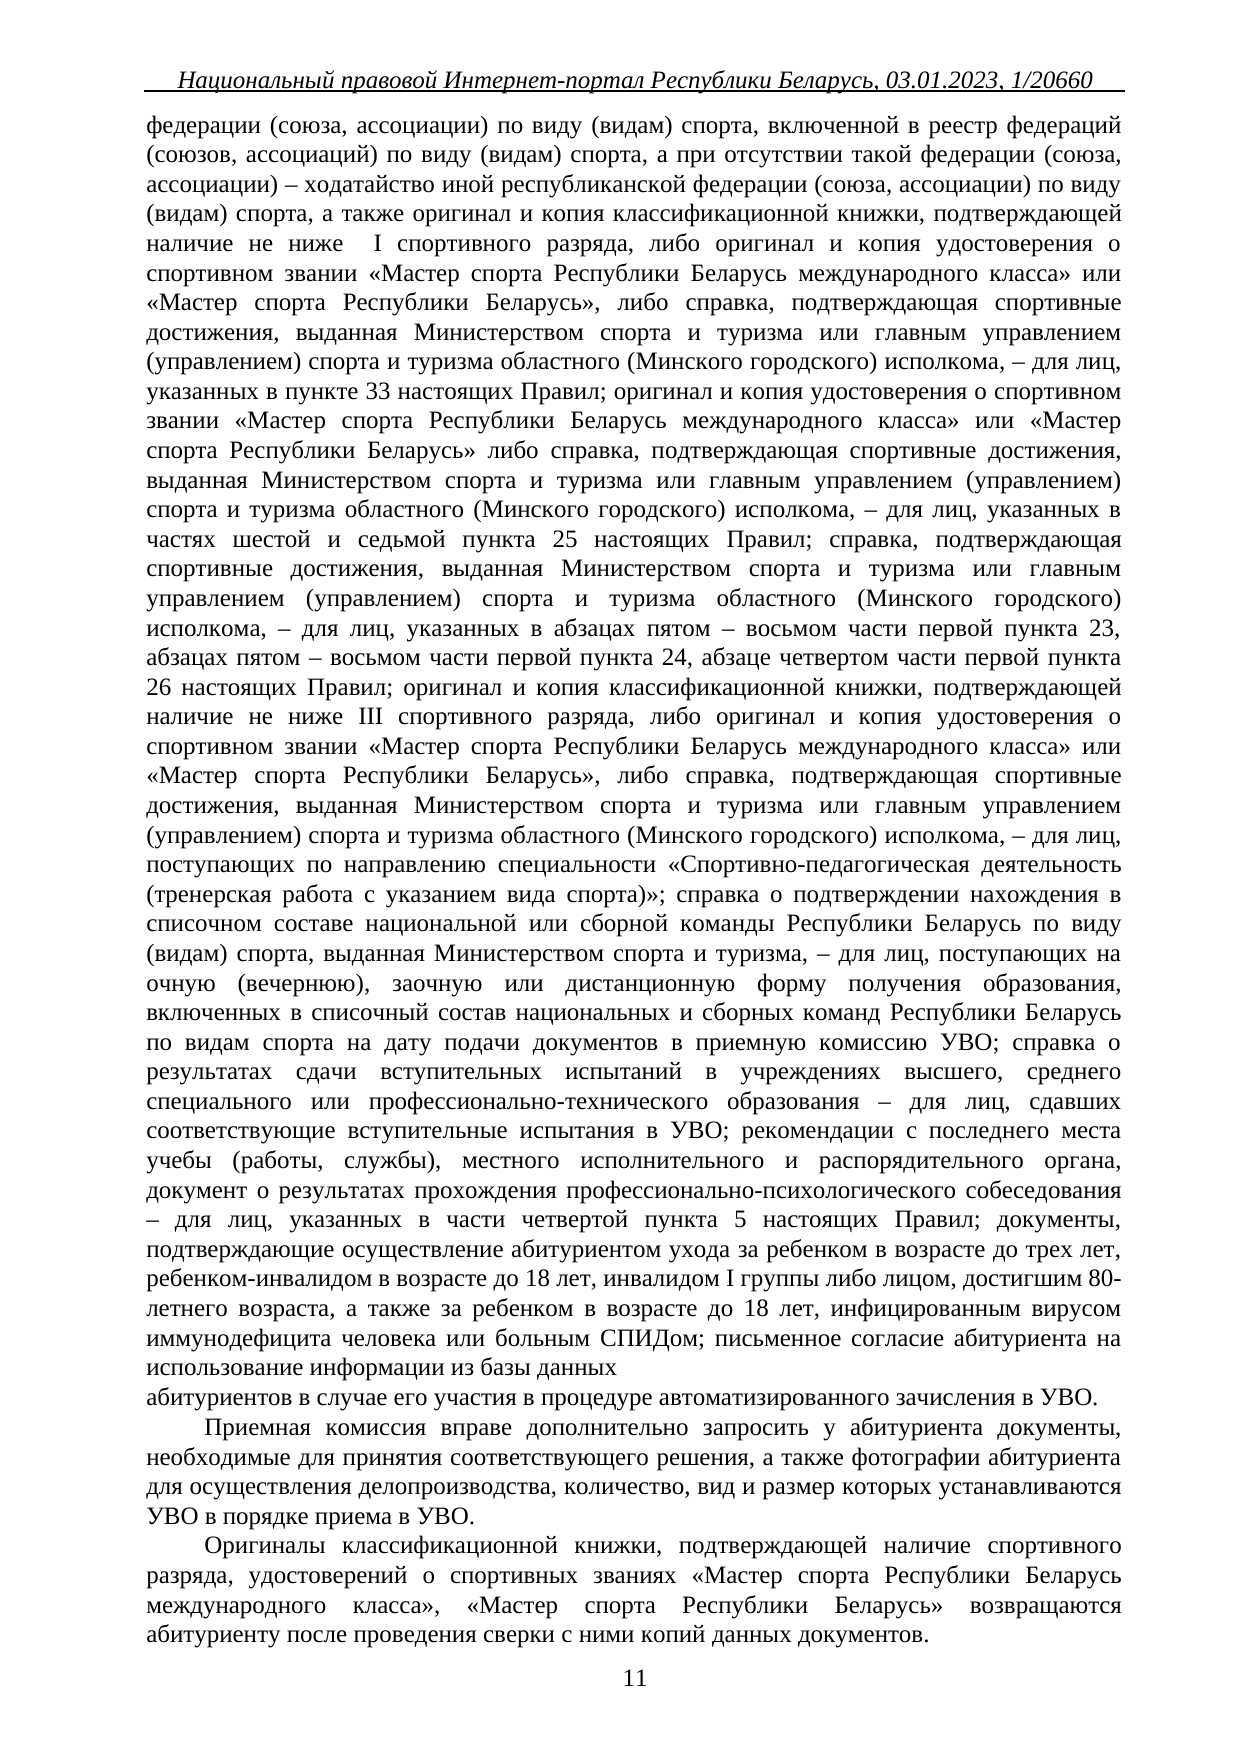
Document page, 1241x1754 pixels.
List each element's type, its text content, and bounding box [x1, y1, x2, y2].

text Приемная комиссия вправе дополнительно запросить у абитуриента документы, необходимые для принятия соответствующего решения, а также фотографии абитуриента для осуществления делопроизводства, количество, вид и размер которых устанавливаются УВО в порядке приема в УВО. [146, 1412, 1122, 1529]
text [146, 110, 1122, 1381]
text Оригиналы классификационной книжки, подтверждающей наличие спортивного разряда, удостоверений о спортивных званиях «Мастер спорта Республики Беларусь международного класса», «Мастер спорта Республики Беларусь» возвращаются абитуриенту после проведения сверки с ними копий данных документов. [146, 1531, 1122, 1648]
text абитуриентов в случае его участия в процедуре автоматизированного зачисления в УВО. [146, 1382, 1122, 1411]
